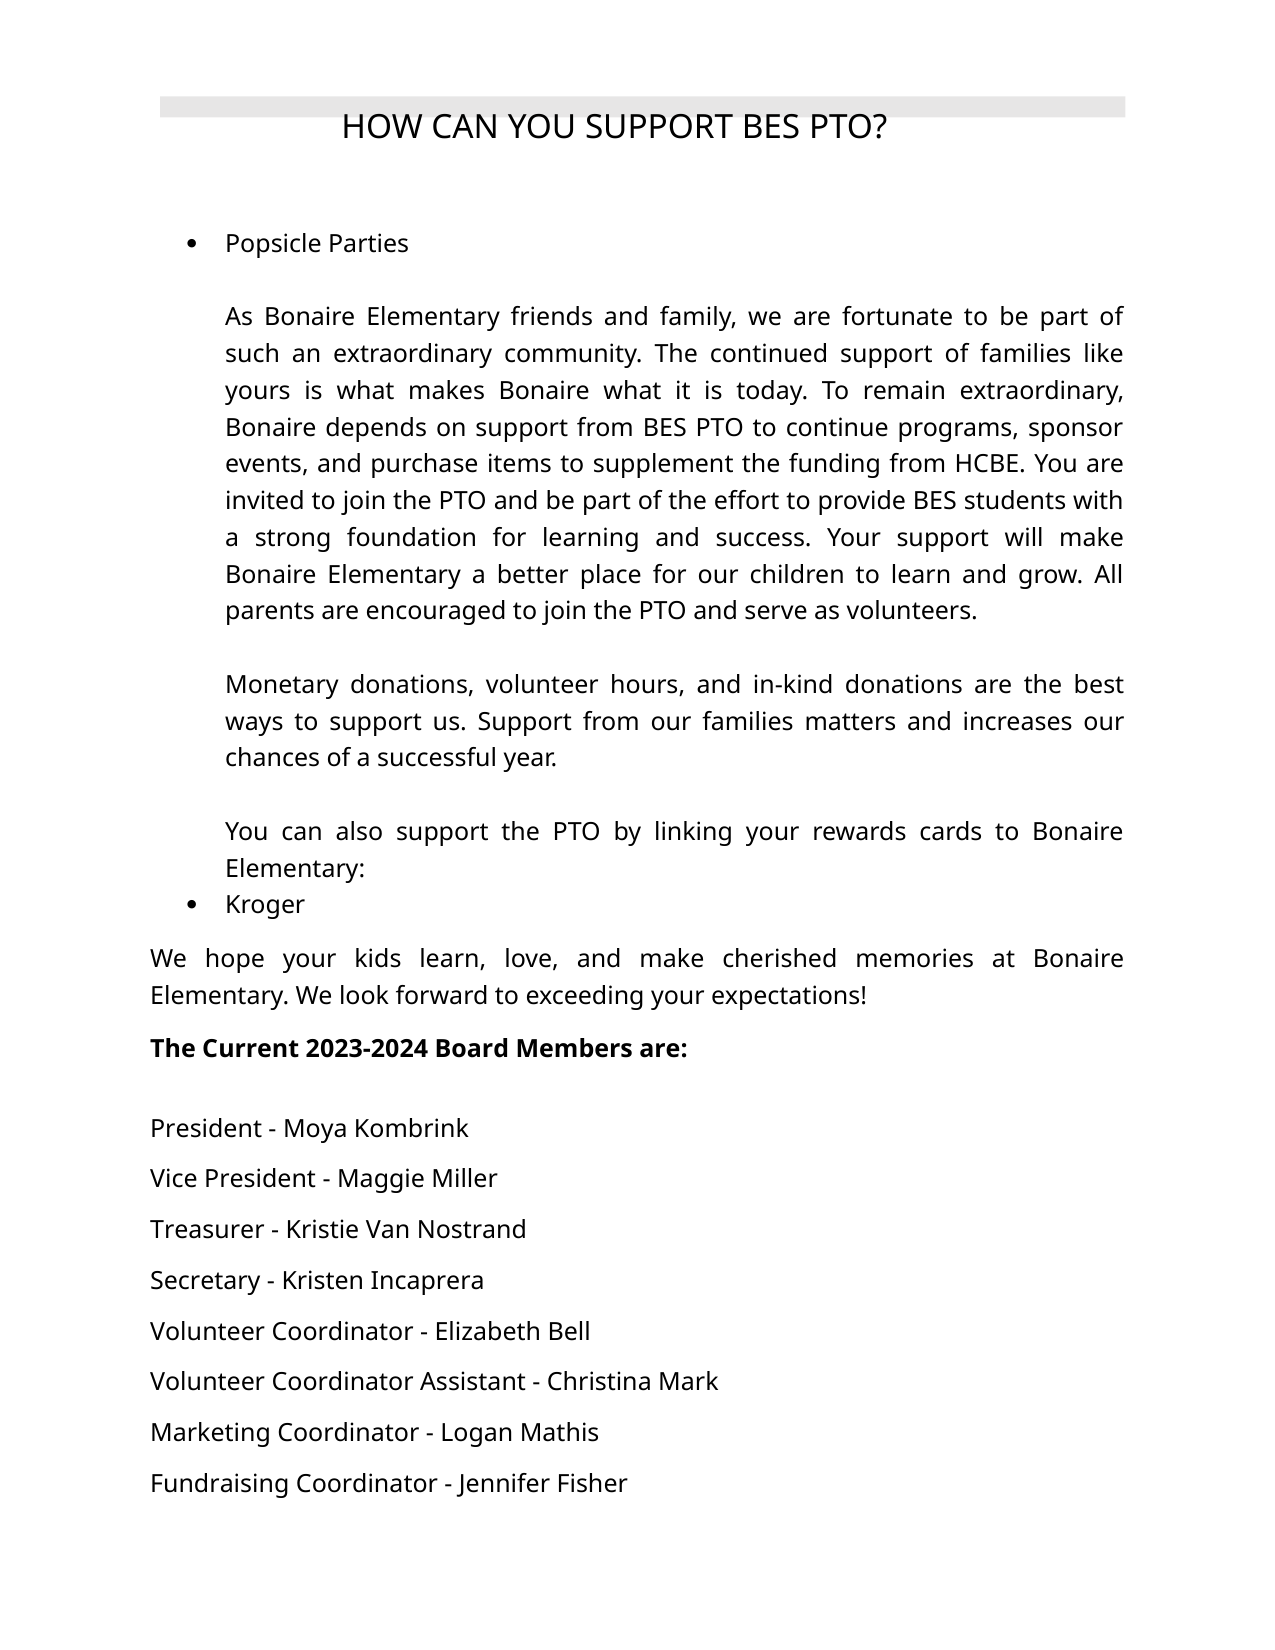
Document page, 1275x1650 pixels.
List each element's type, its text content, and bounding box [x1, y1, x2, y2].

list Kroger [187, 887, 1125, 921]
text Treasurer - Kristie Van Nostrand [150, 1212, 1125, 1246]
text Secretary - Kristen Incaprera [150, 1262, 1125, 1297]
text We hope your kids learn, love, and make cherished memories at Bonaire Elementary. We look forward to exceeding your expectations! [150, 941, 1125, 1011]
list You can also support the PTO by linking your rewards cards to Bonaire Elementary: [225, 814, 1125, 884]
text Volunteer Coordinator - Elizabeth Bell [150, 1313, 1125, 1347]
list Popsicle Parties [187, 150, 1125, 259]
text Volunteer Coordinator Assistant - Christina Mark [150, 1364, 1125, 1398]
text Vice President - Maggie Miller [150, 1161, 1125, 1195]
list Monetary donations, volunteer hours, and in-kind donations are the best ways to support us. Support from our families matters and increases our chances of a successful year. [225, 667, 1125, 774]
text Fundraising Coordinator - Jennifer Fisher [150, 1465, 1125, 1499]
text The Current 2023-2024 Board Members are: [150, 1031, 1125, 1065]
text Marketing Coordinator - Logan Mathis [150, 1415, 1125, 1449]
text President - Moya Kombrink [150, 1110, 1125, 1144]
list As Bonaire Elementary friends and family, we are fortunate to be part of such an extraordinary community. The continued support of families like yours is what makes Bonaire what it is today. To remain extraordinary, Bonaire depends on support from BES PTO to continue programs, sponsor events, and purchase items to supplement the funding from HCBE. You are invited to join the PTO and be part of the effort to provide BES students with a strong foundation for learning and success. Your support will make Bonaire Elementary a better place for our children to learn and grow. All parents are encouraged to join the PTO and serve as volunteers. [225, 299, 1125, 627]
